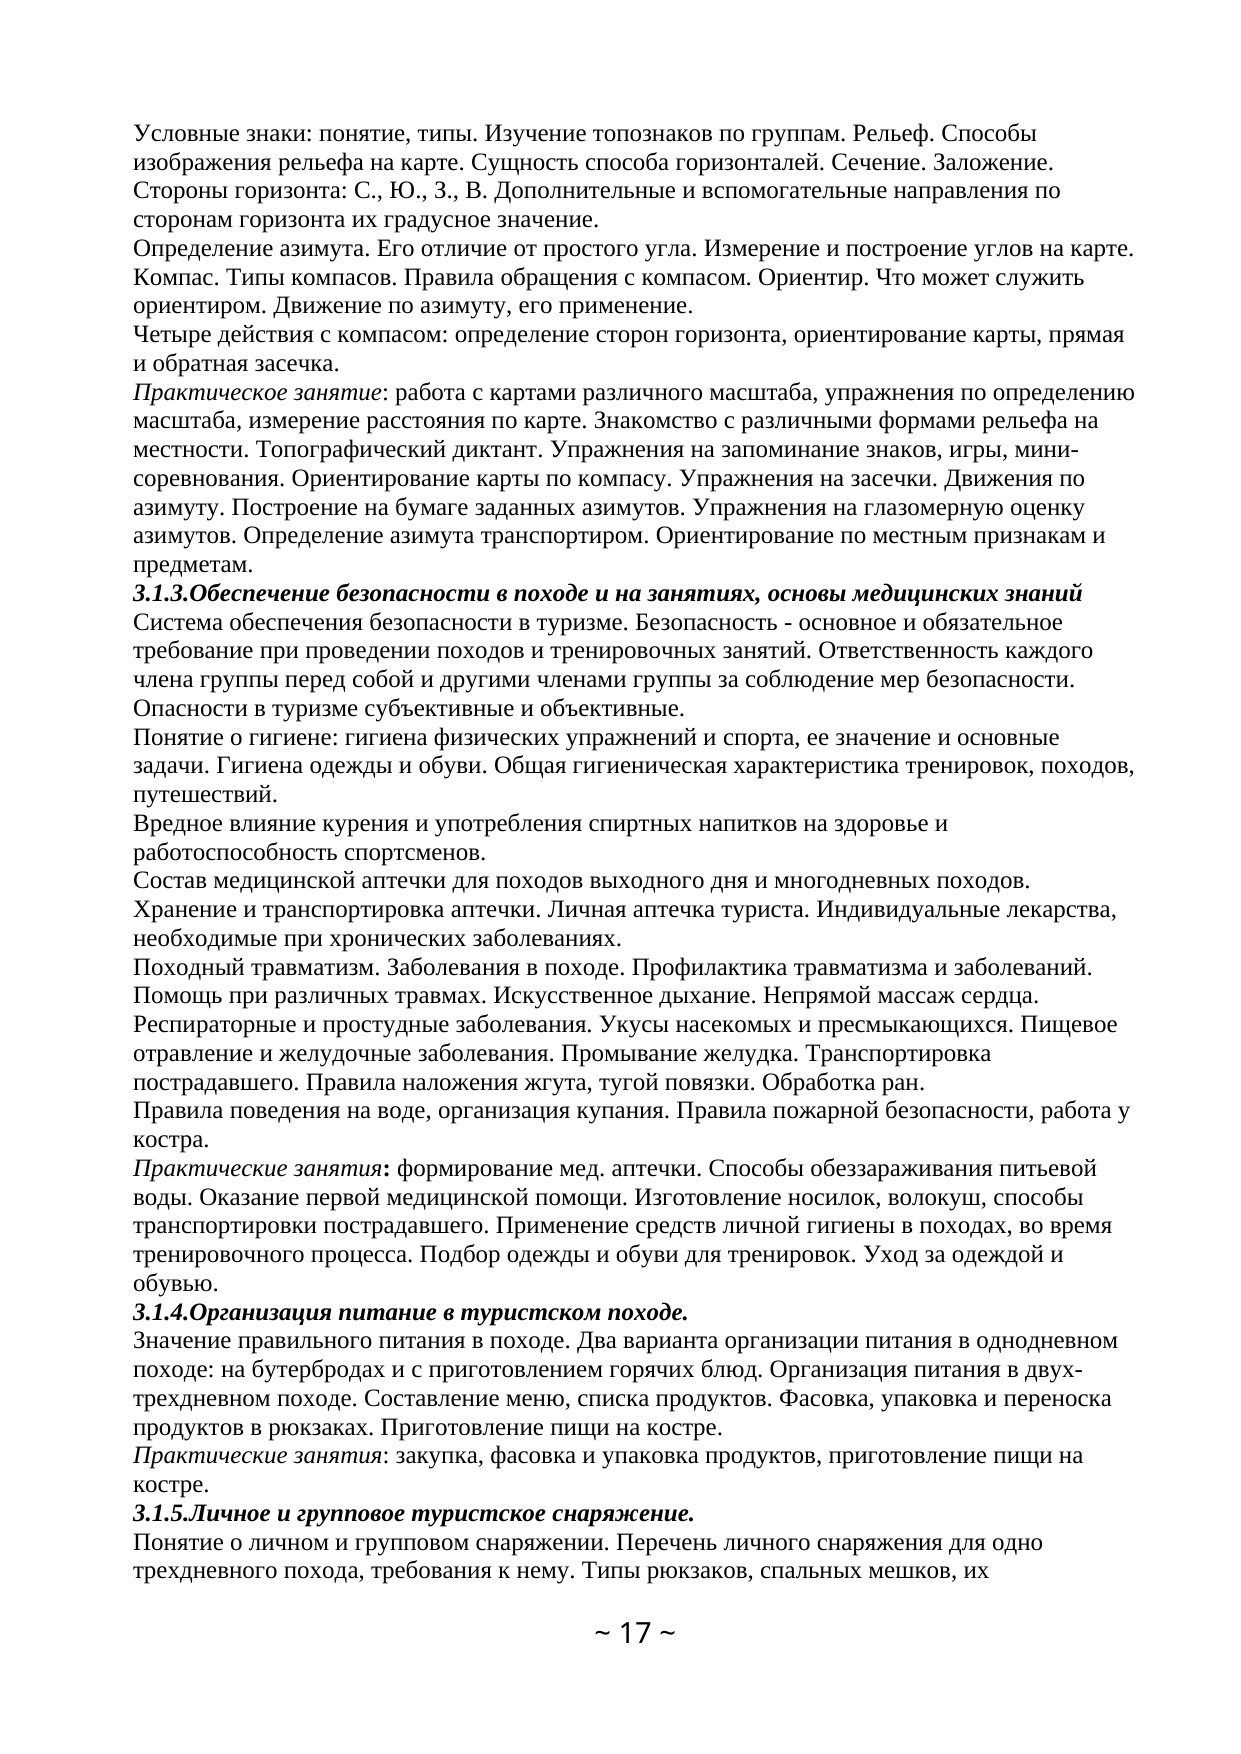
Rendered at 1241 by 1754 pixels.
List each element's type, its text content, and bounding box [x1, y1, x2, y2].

text Походный травматизм. Заболевания в походе. Профилактика травматизма и заболеваний. Помощь при различных травмах. Искусственное дыхание. Непрямой массаж сердца. Респираторные и простудные заболевания. Укусы насекомых и пресмыкающихся. Пищевое отравление и желудочные заболевания. Промывание желудка. Транспортировка пострадавшего. Правила наложения жгута, тугой повязки. Обработка ран. [133, 952, 1137, 1096]
text Условные знаки: понятие, типы. Изучение топознаков по группам. Рельеф. Способы изображения рельефа на карте. Сущность способа горизонталей. Сечение. Заложение. [133, 118, 1137, 176]
text Понятие о гигиене: гигиена физических упражнений и спорта, ее значение и основные задачи. Гигиена одежды и обуви. Общая гигиеническая характеристика тренировок, походов, путешествий. [133, 722, 1137, 808]
text Стороны горизонта: С., Ю., З., В. Дополнительные и вспомогательные направления по сторонам горизонта их градусное значение. [133, 176, 1137, 233]
text Значение правильного питания в походе. Два варианта организации питания в однодневном походе: на бутербродах и с приготовлением горячих блюд. Организация питания в двух- трехдневном походе. Составление меню, списка продуктов. Фасовка, упаковка и переноска продуктов в рюкзаках. Приготовление пищи на костре. [133, 1326, 1137, 1441]
text Определение азимута. Его отличие от простого угла. Измерение и построение углов на карте. [133, 233, 1137, 262]
text Опасности в туризме субъективные и объективные. [133, 693, 1137, 722]
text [133, 1527, 1137, 1584]
text Система обеспечения безопасности в туризме. Безопасность - основное и обязательное требование при проведении походов и тренировочных занятий. Ответственность каждого члена группы перед собой и другими членами группы за соблюдение мер безопасности. [133, 607, 1137, 693]
text Практические занятия: формирование мед. аптечки. Способы обеззараживания питьевой воды. Оказание первой медицинской помощи. Изготовление носилок, волокуш, способы транспортировки пострадавшего. Применение средств личной гигиены в походах, во время тренировочного процесса. Подбор одежды и обуви для тренировок. Уход за одеждой и обувью. [133, 1153, 1137, 1297]
text Четыре действия с компасом: определение сторон горизонта, ориентирование карты, прямая и обратная засечка. [133, 319, 1137, 377]
text Вредное влияние курения и употребления спиртных напитков на здоровье и работоспособность спортсменов. [133, 808, 1137, 866]
text 3.1.4.Организация питание в туристском походе. [133, 1297, 1137, 1326]
text 3.1.5.Личное и групповое туристское снаряжение. [133, 1498, 1137, 1527]
text Практическое занятие: работа с картами различного масштаба, упражнения по определению масштаба, измерение расстояния по карте. Знакомство с различными формами рельефа на местности. Топографический диктант. Упражнения на запоминание знаков, игры, мини-соревнования. Ориентирование карты по компасу. Упражнения на засечки. Движения по азимуту. Построение на бумаге заданных азимутов. Упражнения на глазомерную оценку азимутов. Определение азимута транспортиром. Ориентирование по местным признакам и предметам. [133, 377, 1137, 578]
text Практические занятия: закупка, фасовка и упаковка продуктов, приготовление пищи на костре. [133, 1441, 1137, 1498]
text Состав медицинской аптечки для походов выходного дня и многодневных походов. Хранение и транспортировка аптечки. Личная аптечка туриста. Индивидуальные лекарства, необходимые при хронических заболеваниях. [133, 866, 1137, 952]
text Правила поведения на воде, организация купания. Правила пожарной безопасности, работа у костра. [133, 1096, 1137, 1153]
text Компас. Типы компасов. Правила обращения с компасом. Ориентир. Что может служить ориентиром. Движение по азимуту, его применение. [133, 262, 1137, 319]
text 3.1.3.Обеспечение безопасности в походе и на занятиях, основы медицинских знаний [133, 578, 1137, 607]
